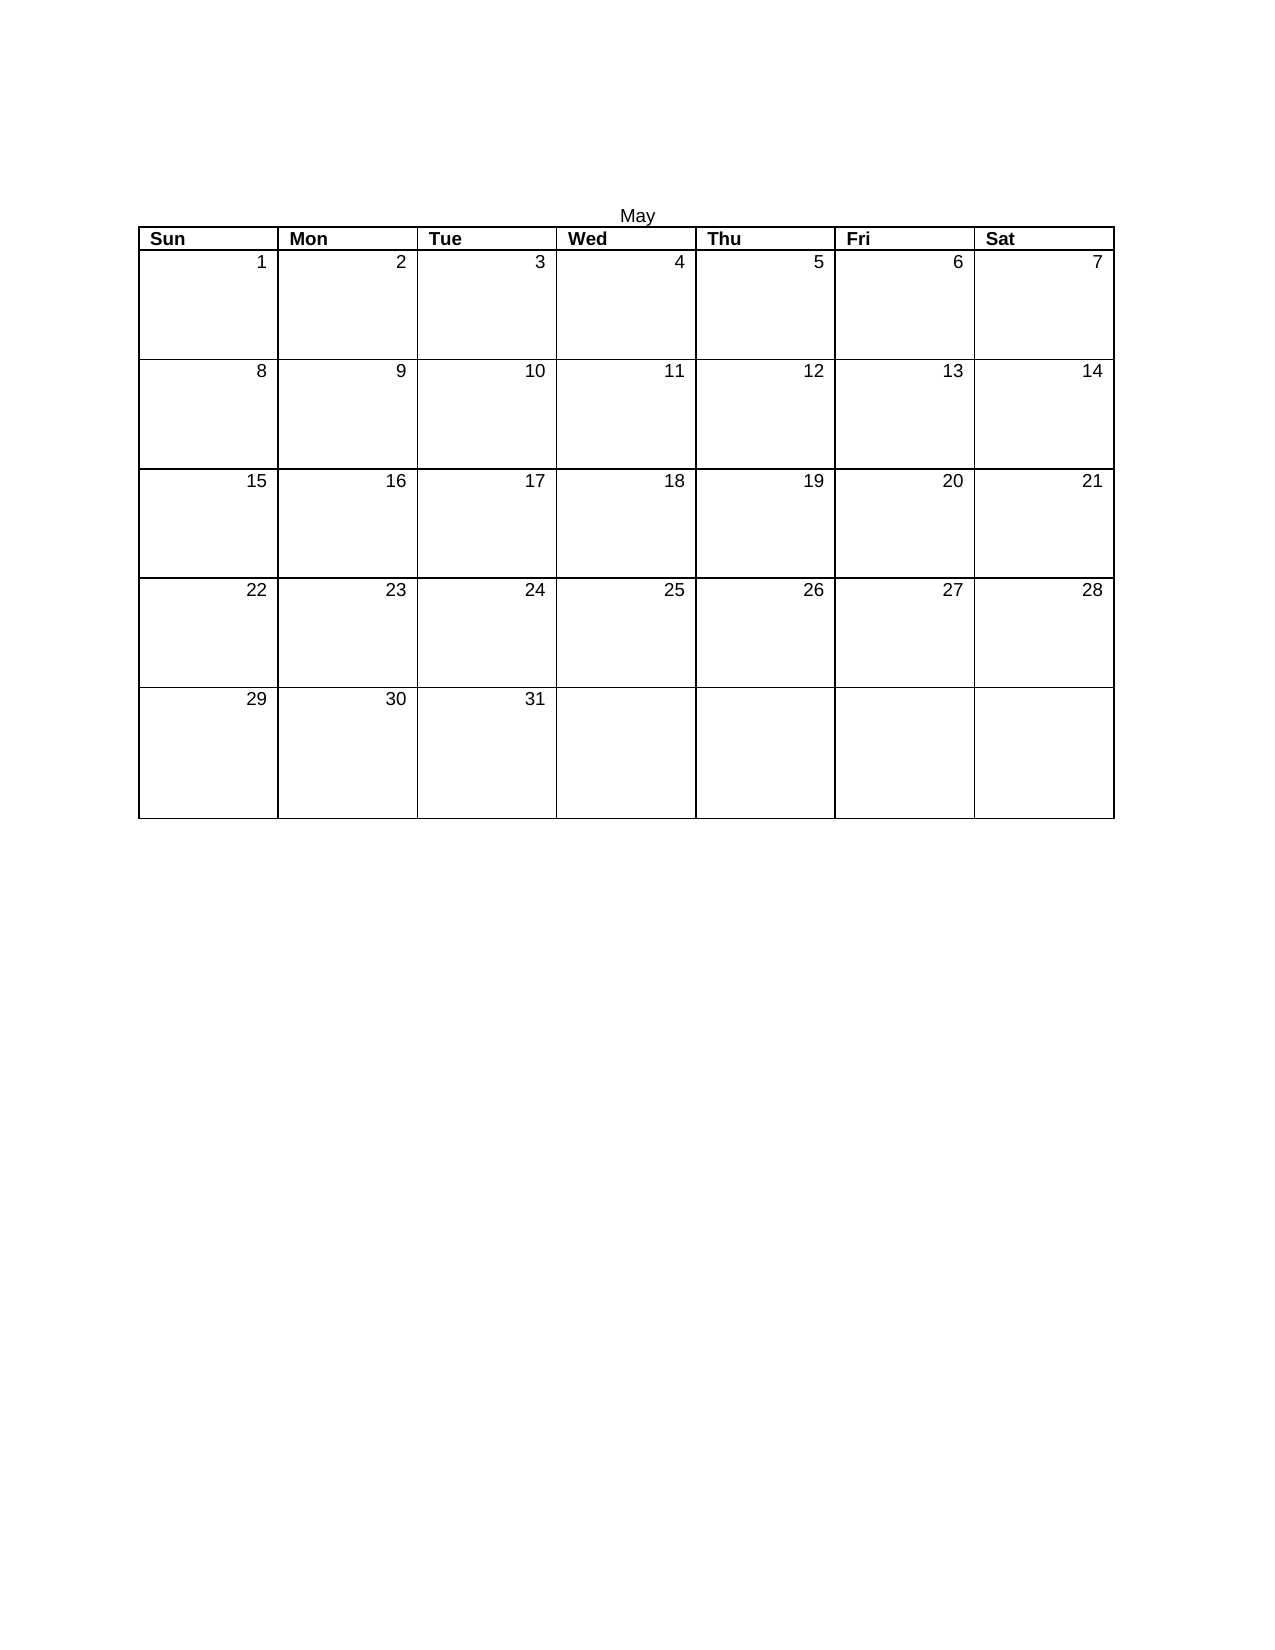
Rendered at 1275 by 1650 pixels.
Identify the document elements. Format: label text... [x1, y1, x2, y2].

table_cell 8 [140, 360, 277, 468]
table_cell 15 [140, 470, 277, 577]
table_cell 3 [418, 251, 556, 358]
table_cell [697, 688, 834, 817]
table_cell 28 [975, 579, 1113, 687]
table_header Mon [279, 228, 417, 249]
table_cell 27 [836, 579, 974, 687]
table_cell 24 [418, 579, 556, 687]
table_header Fri [836, 228, 974, 249]
table_cell 16 [279, 470, 417, 577]
table_cell 14 [975, 360, 1113, 468]
table_cell 29 [140, 688, 277, 817]
table_cell 31 [418, 688, 556, 817]
table_cell 18 [557, 470, 695, 577]
table_header Sat [975, 228, 1113, 249]
table_cell 21 [975, 470, 1113, 577]
table_cell 5 [697, 251, 834, 358]
table_cell 25 [557, 579, 695, 687]
table_cell [975, 688, 1113, 817]
table_cell 20 [836, 470, 974, 577]
table_cell 19 [697, 470, 834, 577]
table_cell 30 [279, 688, 417, 817]
table_cell 22 [140, 579, 277, 687]
table_cell [557, 688, 695, 817]
table_cell 9 [279, 360, 417, 468]
table_cell 7 [975, 251, 1113, 358]
table_cell 2 [279, 251, 417, 358]
table_cell 11 [557, 360, 695, 468]
table_header Sun [140, 228, 277, 249]
table_cell [836, 688, 974, 817]
table_cell 12 [697, 360, 834, 468]
table_header Thu [697, 228, 834, 249]
table_cell 10 [418, 360, 556, 468]
table_cell 13 [836, 360, 974, 468]
text May [150, 204, 1125, 226]
table_cell 4 [557, 251, 695, 358]
table_header Wed [557, 228, 695, 249]
table_cell 17 [418, 470, 556, 577]
table_header Tue [418, 228, 556, 249]
table_cell 23 [279, 579, 417, 687]
table_cell 1 [140, 251, 277, 358]
table_cell 26 [697, 579, 834, 687]
table_cell 6 [836, 251, 974, 358]
